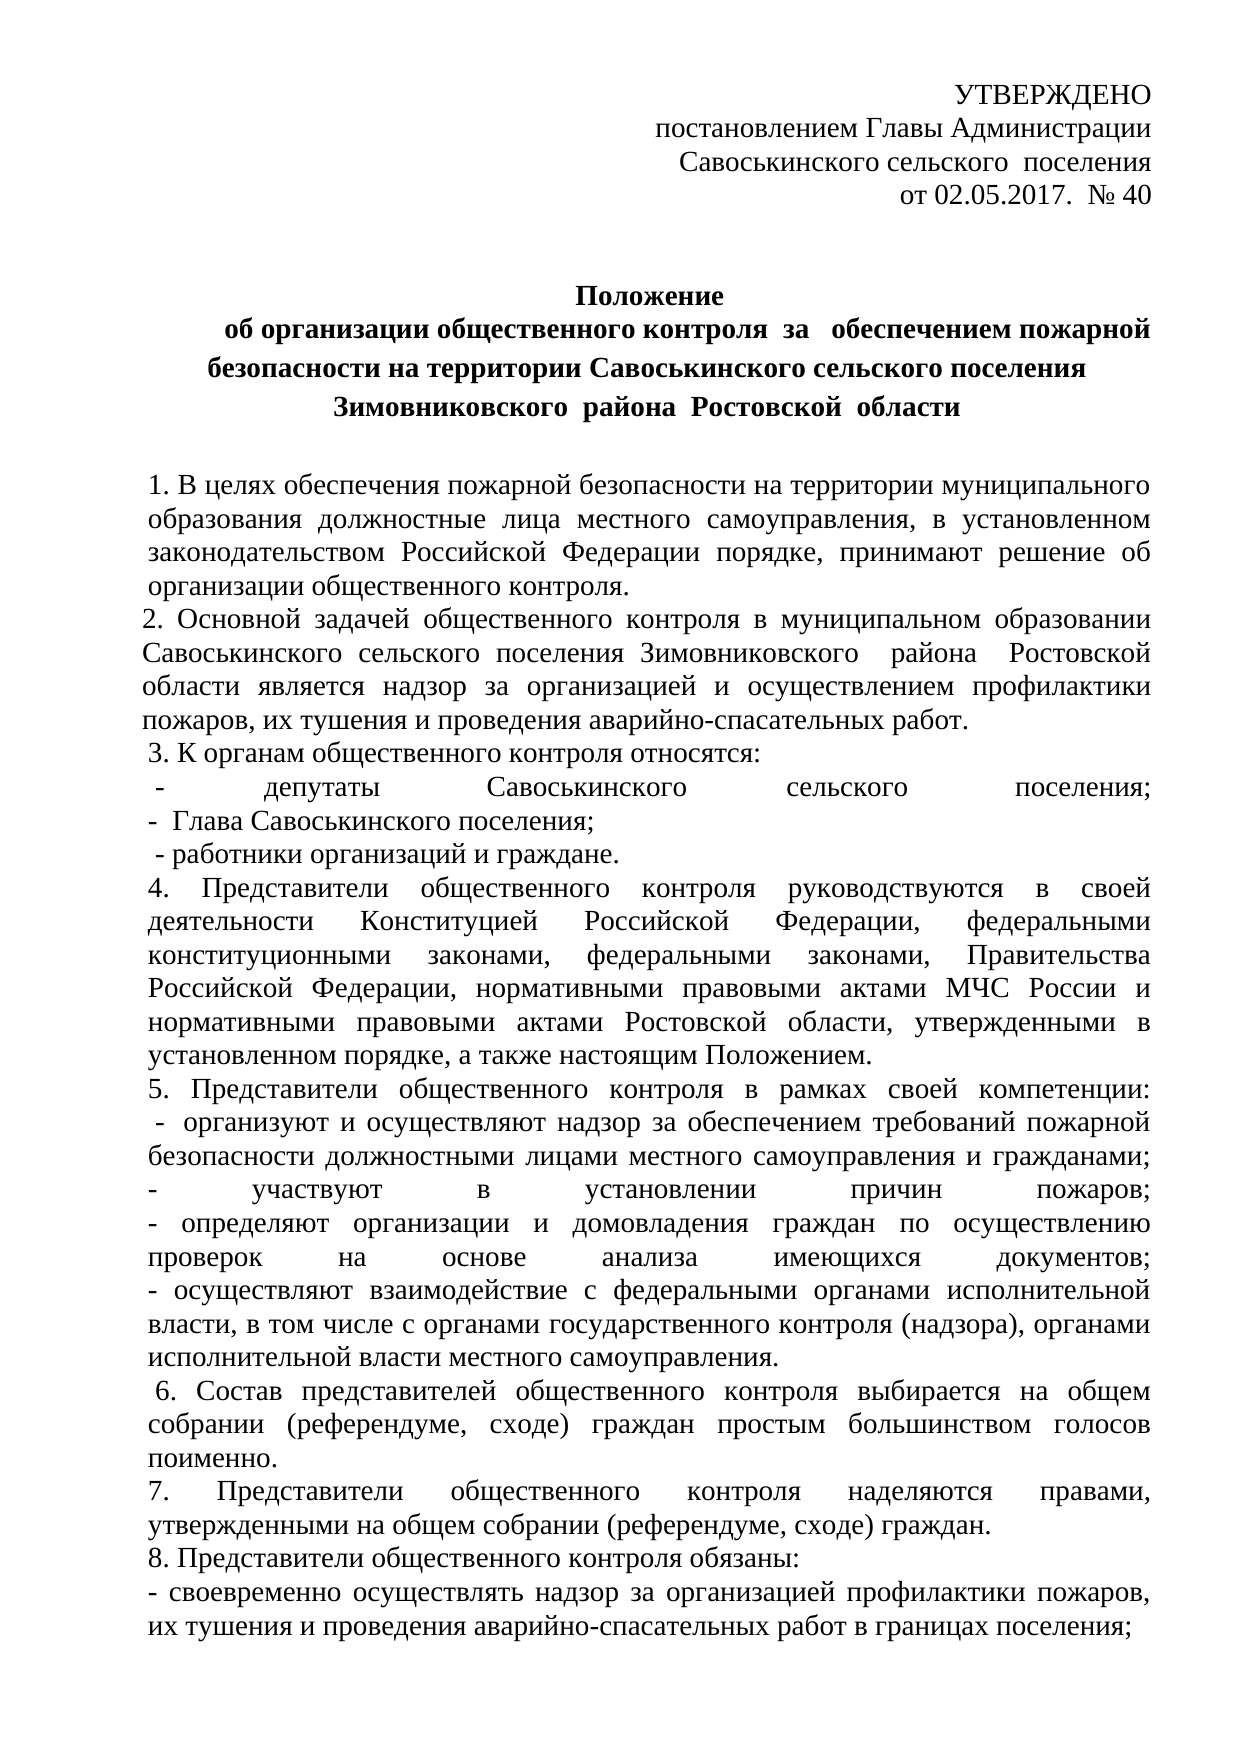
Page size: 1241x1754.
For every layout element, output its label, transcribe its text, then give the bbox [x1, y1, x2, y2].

text 8. Представители общественного контроля обязаны: [148, 1541, 1152, 1574]
text - своевременно осуществлять надзор за организацией профилактики пожаров, их тушения и проведения аварийно-спасательных работ в границах поселения; [148, 1574, 1152, 1641]
text 7. Представители общественного контроля наделяются правами, утвержденными на общем собрании (референдуме, сходе) граждан. [148, 1473, 1152, 1541]
text - работники организаций и граждане. [148, 836, 1152, 870]
text 6. Состав представителей общественного контроля выбирается на общем собрании (референдуме, сходе) граждан простым большинством голосов поименно. [148, 1373, 1152, 1473]
text постановлением Главы Администрации [148, 110, 1152, 144]
text от 02.05.2017. № 40 [148, 177, 1152, 211]
text 4. Представители общественного контроля руководствуются в своей деятельности Конституцией Российской Федерации, федеральными конституционными законами, федеральными законами, Правительства Российской Федерации, нормативными правовыми актами МЧС России и нормативными правовыми актами Ростовской области, утвержденными в установленном порядке, а также настоящим Положением. [148, 870, 1152, 1071]
text Савоськинского сельского поселения [148, 144, 1152, 177]
text 1. В целях обеспечения пожарной безопасности на территории муниципального образования должностные лица местного самоуправления, в установленном законодательством Российской Федерации порядке, принимают решение об организации общественного контроля. [148, 467, 1152, 601]
text - депутаты Савоськинского сельского поселения; - Глава Савоськинского поселения; [148, 769, 1152, 836]
text 2. Основной задачей общественного контроля в муниципальном образовании Савоськинского сельского поселения Зимовниковского района Ростовской области является надзор за организацией и осуществлением профилактики пожаров, их тушения и проведения аварийно-спасательных работ. [142, 601, 1152, 736]
text 3. К органам общественного контроля относятся: [148, 736, 1152, 769]
text УТВЕРЖДЕНО [148, 77, 1152, 110]
text об организации общественного контроля за обеспечением пожарной безопасности на территории Савоськинского сельского поселения Зимовниковского района Ростовской области [142, 312, 1152, 422]
text 5. Представители общественного контроля в рамках своей компетенции: - организуют и осуществляют надзор за обеспечением требований пожарной безопасности должностными лицами местного самоуправления и гражданами; - участвуют в установлении причин пожаров; - определяют организации и домовладения граждан по осуществлению проверок на основе анализа имеющихся документов; - осуществляют взаимодействие с федеральными органами исполнительной власти, в том числе с органами государственного контроля (надзора), органами исполнительной власти местного самоуправления. [148, 1071, 1152, 1373]
text Положение [148, 278, 1152, 312]
